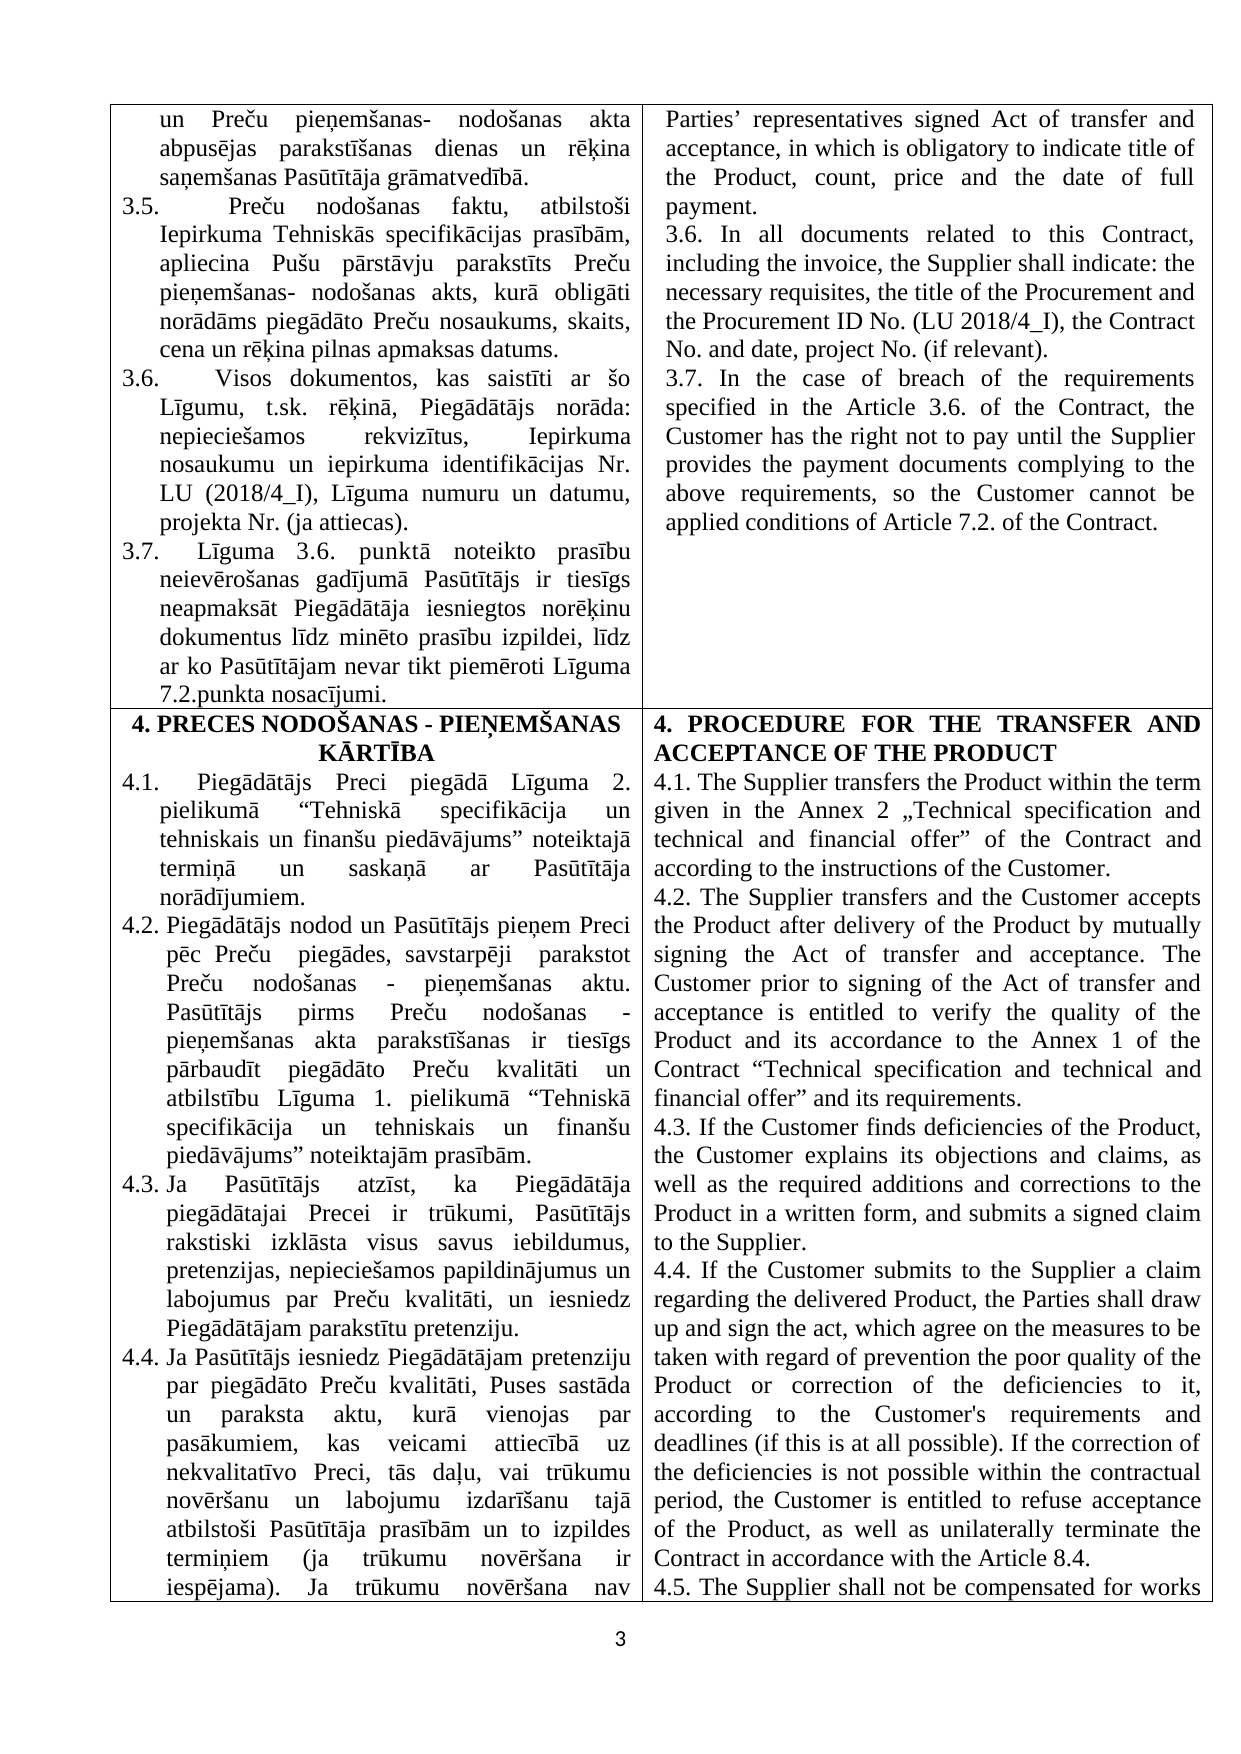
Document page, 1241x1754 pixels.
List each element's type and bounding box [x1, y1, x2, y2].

table_cell [111, 709, 642, 1601]
table_cell [643, 709, 1212, 1601]
table_cell [111, 105, 642, 708]
table_cell [643, 105, 1212, 708]
